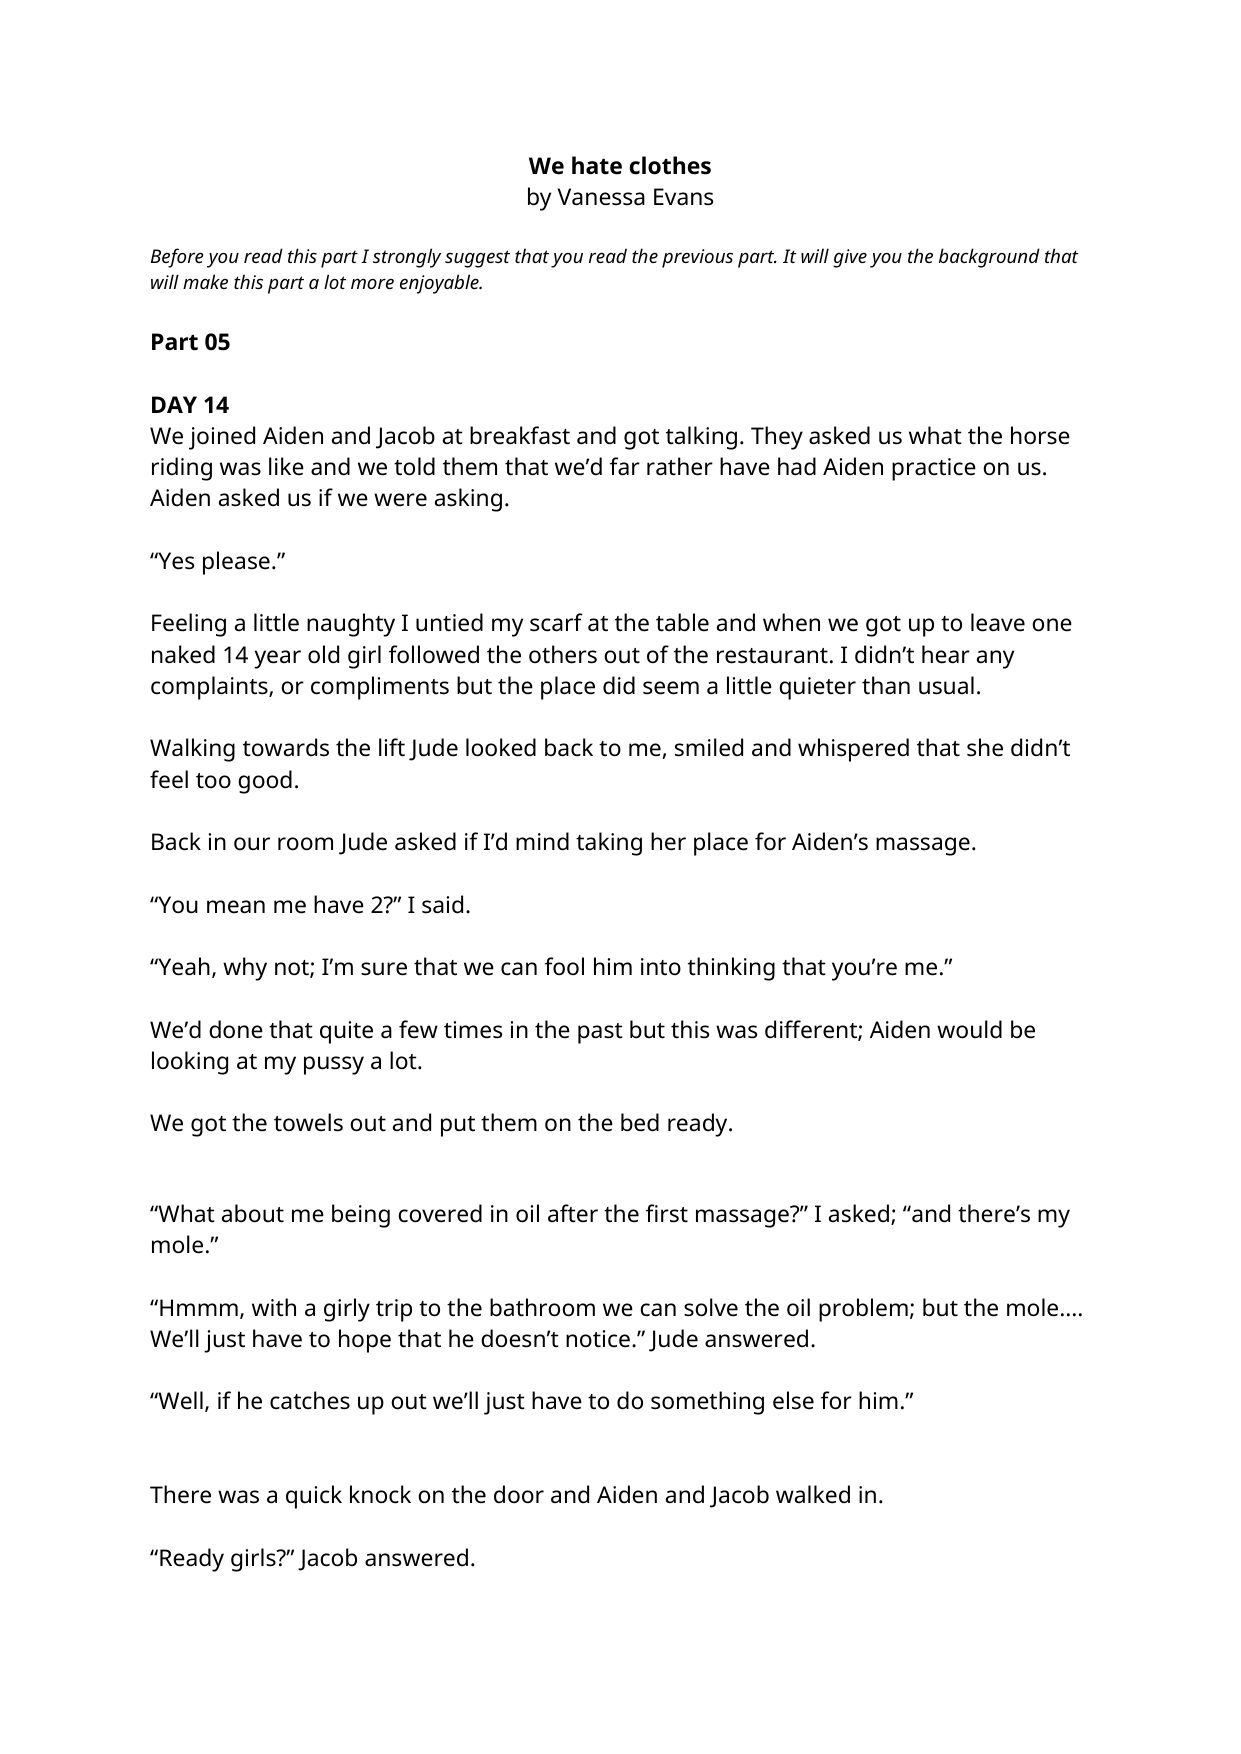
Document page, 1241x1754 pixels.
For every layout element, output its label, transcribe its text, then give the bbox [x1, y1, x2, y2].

text Feeling a little naughty I untied my scarf at the table and when we got up to leave one naked 14 year old girl followed the others out of the restaurant. I didn’t hear any complaints, or compliments but the place did seem a little quieter than usual. [150, 607, 1090, 701]
text “Yeah, why not; I’m sure that we can fool him into thinking that you’re me.” [150, 951, 1090, 982]
text “Ready girls?” Jacob answered. [150, 1542, 1090, 1573]
text Part 05 [150, 326, 1090, 357]
text Before you read this part I strongly suggest that you read the previous part. It will give you the background that will make this part a lot more enjoyable. [150, 244, 1090, 295]
text by Vanessa Evans [150, 181, 1090, 212]
text There was a quick knock on the door and Aiden and Jacob walked in. [150, 1479, 1090, 1510]
text We hate clothes [150, 150, 1090, 181]
text We’d done that quite a few times in the past but this was different; Aiden would be looking at my pussy a lot. [150, 1013, 1090, 1076]
text “You mean me have 2?” I said. [150, 888, 1090, 920]
text Back in our room Jude asked if I’d mind taking her place for Aiden’s massage. [150, 826, 1090, 857]
text “What about me being covered in oil after the first massage?” I asked; “and there’s my mole.” [150, 1198, 1090, 1260]
text “Well, if he catches up out we’ll just have to do something else for him.” [150, 1385, 1090, 1417]
text We joined Aiden and Jacob at breakfast and got talking. They asked us what the horse riding was like and we told them that we’d far rather have had Aiden practice on us. Aiden asked us if we were asking. [150, 420, 1090, 513]
text We got the towels out and put them on the bed ready. [150, 1107, 1090, 1138]
text “Yes please.” [150, 545, 1090, 576]
text Walking towards the lift Jude looked back to me, smiled and whispered that she didn’t feel too good. [150, 732, 1090, 795]
text “Hmmm, with a girly trip to the bathroom we can solve the oil problem; but the mole…. We’ll just have to hope that he doesn’t notice.” Jude answered. [150, 1292, 1090, 1354]
text DAY 14 [150, 388, 1090, 420]
